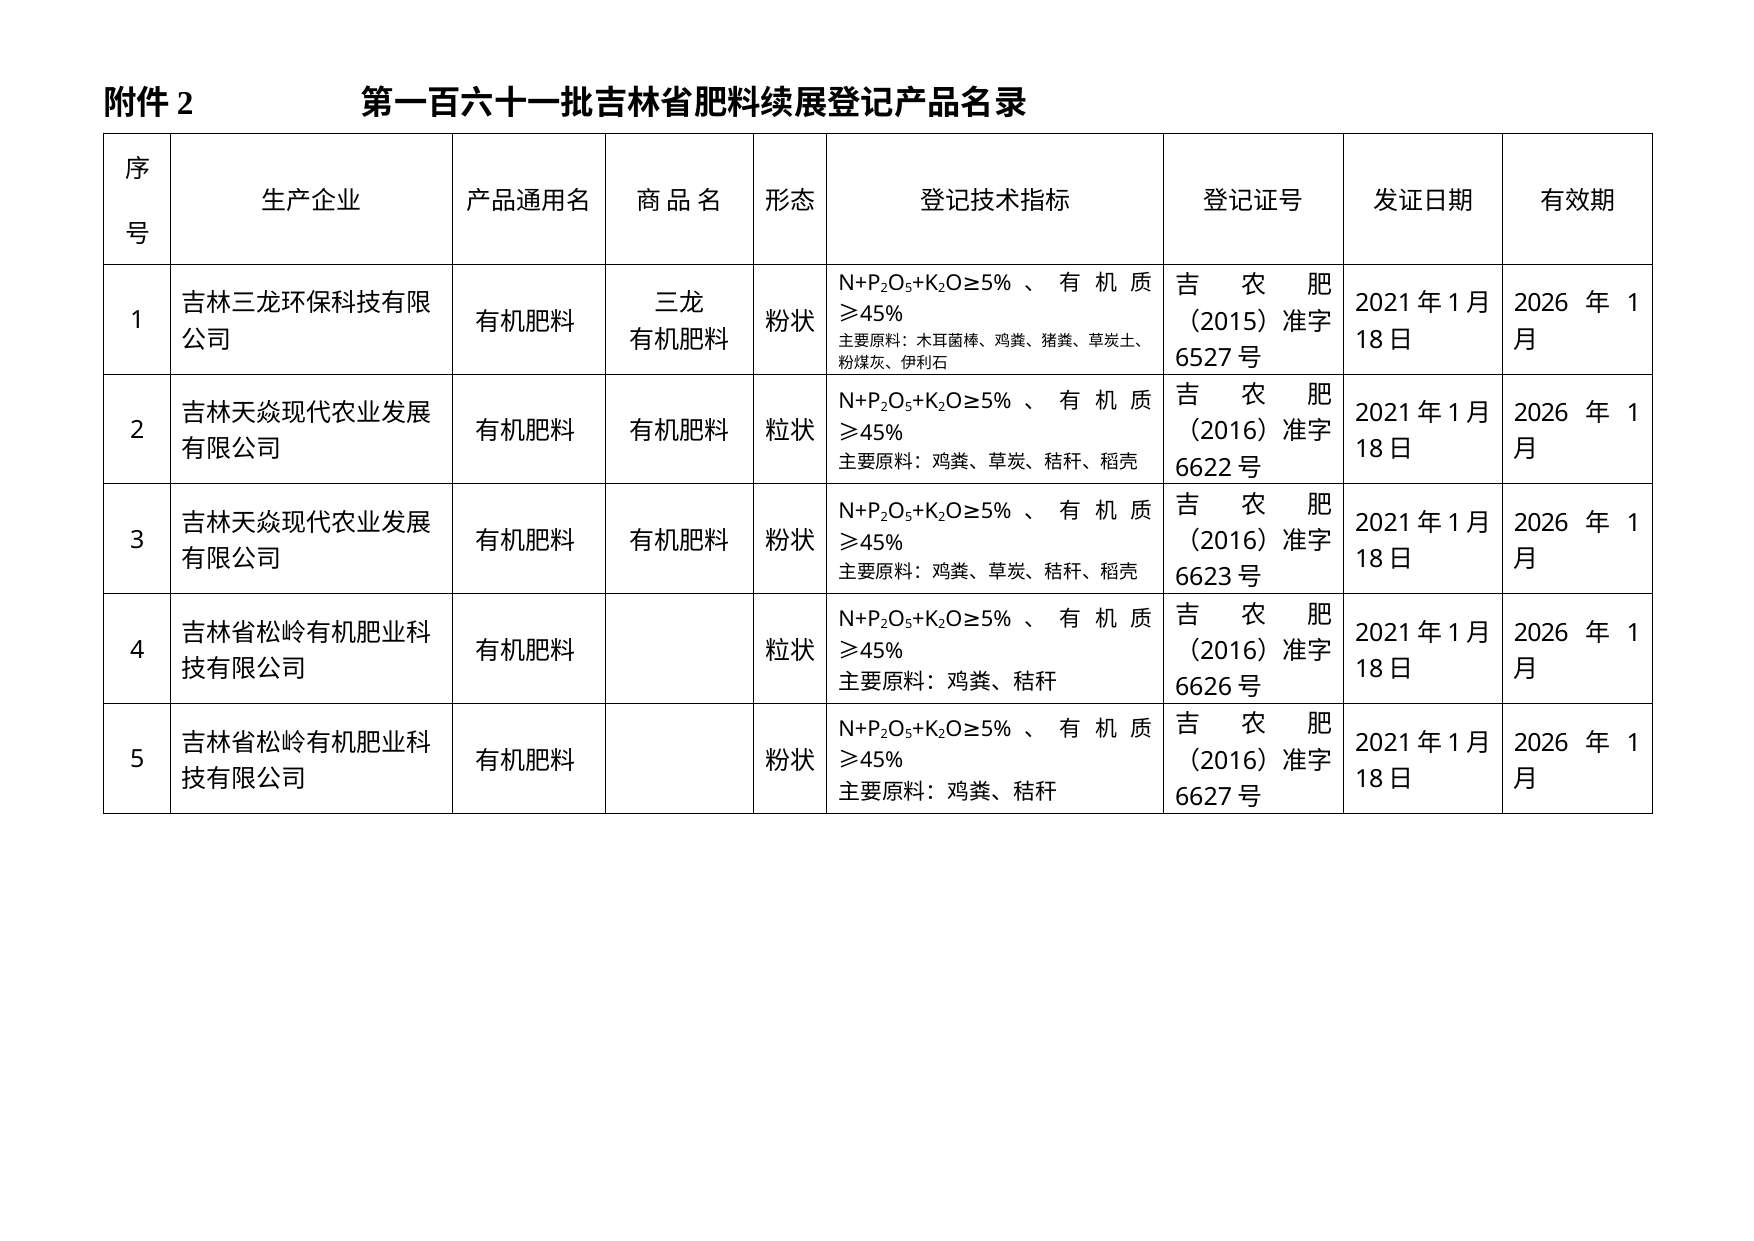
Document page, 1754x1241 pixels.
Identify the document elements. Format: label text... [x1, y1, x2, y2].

table_cell 三龙 有机肥料 [606, 265, 753, 373]
table_header 登记技术指标 [827, 134, 1163, 264]
table_cell 吉农肥（2016）准字6627号 [1164, 704, 1343, 813]
table_cell 4 [104, 594, 170, 703]
table_cell 有机肥料 [453, 484, 605, 593]
table_header 形态 [754, 134, 826, 264]
table_header 发证日期 [1344, 134, 1502, 264]
table_cell 有机肥料 [453, 375, 605, 483]
table_cell 3 [104, 484, 170, 593]
table_cell N+P2O5+K2O≥5%、有机质≥45% 主要原料：鸡粪、草炭、秸秆、稻壳 [827, 375, 1163, 483]
table_header 序号 [104, 134, 170, 264]
table_cell N+P2O5+K2O≥5%、有机质≥45% 主要原料：鸡粪、草炭、秸秆、稻壳 [827, 484, 1163, 593]
table_header 商 品 名 [606, 134, 753, 264]
table_cell [606, 704, 753, 813]
table_cell 2026年1月 [1503, 484, 1652, 593]
table_cell 2026年1月 [1503, 704, 1652, 813]
table_cell 粉状 [754, 265, 826, 373]
table_cell 吉林三龙环保科技有限公司 [171, 265, 452, 373]
table_cell 吉农肥（2016）准字6622号 [1164, 375, 1343, 483]
table_cell 有机肥料 [453, 265, 605, 373]
table_cell 粉状 [754, 484, 826, 593]
table_cell 粒状 [754, 594, 826, 703]
table_cell 粉状 [754, 704, 826, 813]
table_header 登记证号 [1164, 134, 1343, 264]
table_cell N+P2O5+K2O≥5%、有机质≥45% 主要原料：鸡粪、秸秆 [827, 594, 1163, 703]
table_cell 吉农肥（2016）准字6626号 [1164, 594, 1343, 703]
table_cell 2021年1月18日 [1344, 265, 1502, 373]
table_cell 有机肥料 [606, 484, 753, 593]
table_cell 2026年1月 [1503, 375, 1652, 483]
table_cell 2026年1月 [1503, 594, 1652, 703]
table_cell 2021年1月18日 [1344, 704, 1502, 813]
table_cell 2026年1月 [1503, 265, 1652, 373]
table_cell N+P2O5+K2O≥5%、有机质≥45% 主要原料：鸡粪、秸秆 [827, 704, 1163, 813]
table_header 有效期 [1503, 134, 1652, 264]
table_cell 吉农肥（2015）准字6527号 [1164, 265, 1343, 373]
text 附件2 第一百六十一批吉林省肥料续展登记产品名录 [103, 68, 1651, 133]
table_cell 吉林天焱现代农业发展有限公司 [171, 375, 452, 483]
table_cell 2 [104, 375, 170, 483]
table_cell 有机肥料 [453, 704, 605, 813]
table_cell 有机肥料 [606, 375, 753, 483]
table_cell N+P2O5+K2O≥5%、有机质≥45% 主要原料：木耳菌棒、鸡粪、猪粪、草炭土、粉煤灰、伊利石 [827, 265, 1163, 373]
table_cell 吉林天焱现代农业发展有限公司 [171, 484, 452, 593]
table_cell 吉农肥（2016）准字6623号 [1164, 484, 1343, 593]
table_cell [606, 594, 753, 703]
table_cell 粒状 [754, 375, 826, 483]
table_cell 1 [104, 265, 170, 373]
table_header 生产企业 [171, 134, 452, 264]
table_cell 2021年1月18日 [1344, 375, 1502, 483]
table_cell 吉林省松岭有机肥业科技有限公司 [171, 594, 452, 703]
table_cell 5 [104, 704, 170, 813]
table_cell 有机肥料 [453, 594, 605, 703]
table_cell 吉林省松岭有机肥业科技有限公司 [171, 704, 452, 813]
table_cell 2021年1月18日 [1344, 484, 1502, 593]
table_header 产品通用名 [453, 134, 605, 264]
table_cell 2021年1月18日 [1344, 594, 1502, 703]
